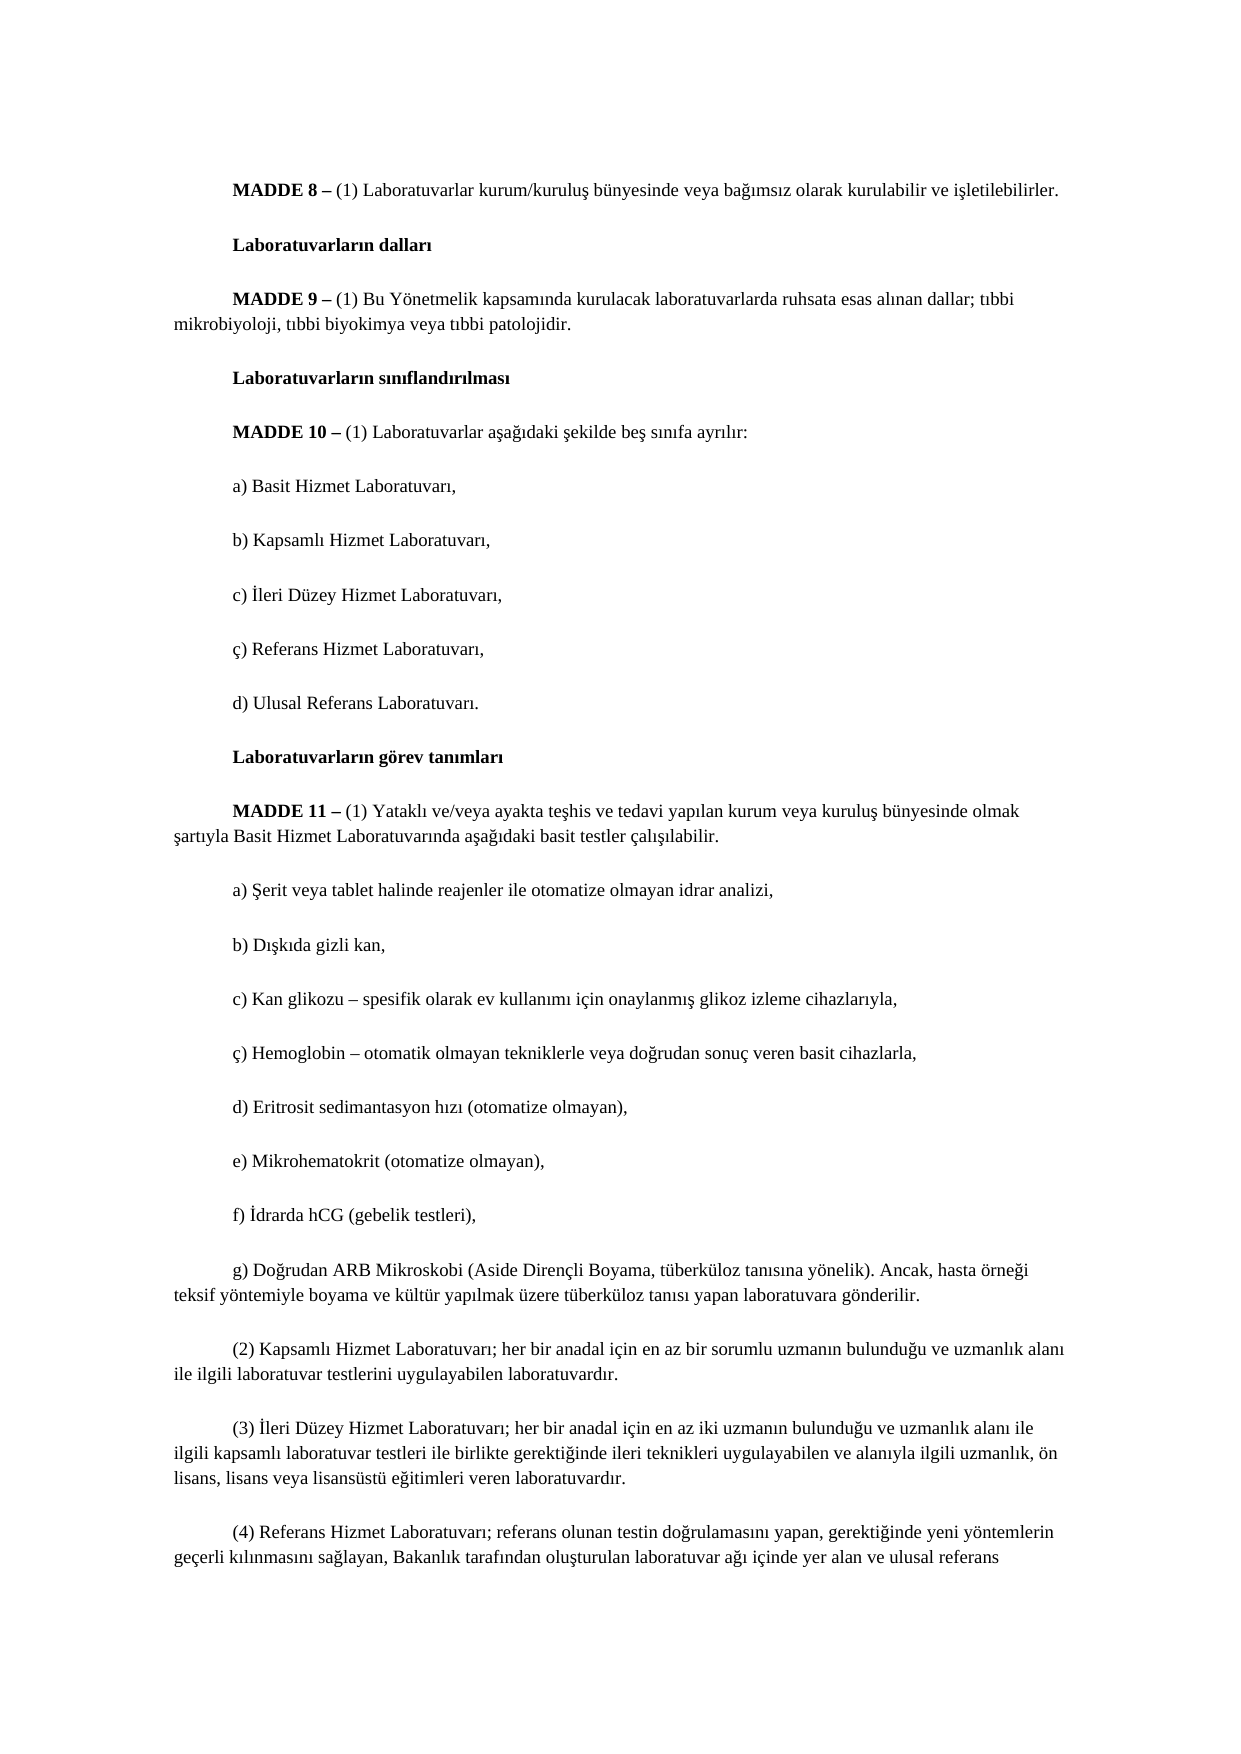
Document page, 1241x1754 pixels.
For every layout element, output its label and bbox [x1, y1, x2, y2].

table_header [146, 148, 1094, 1568]
